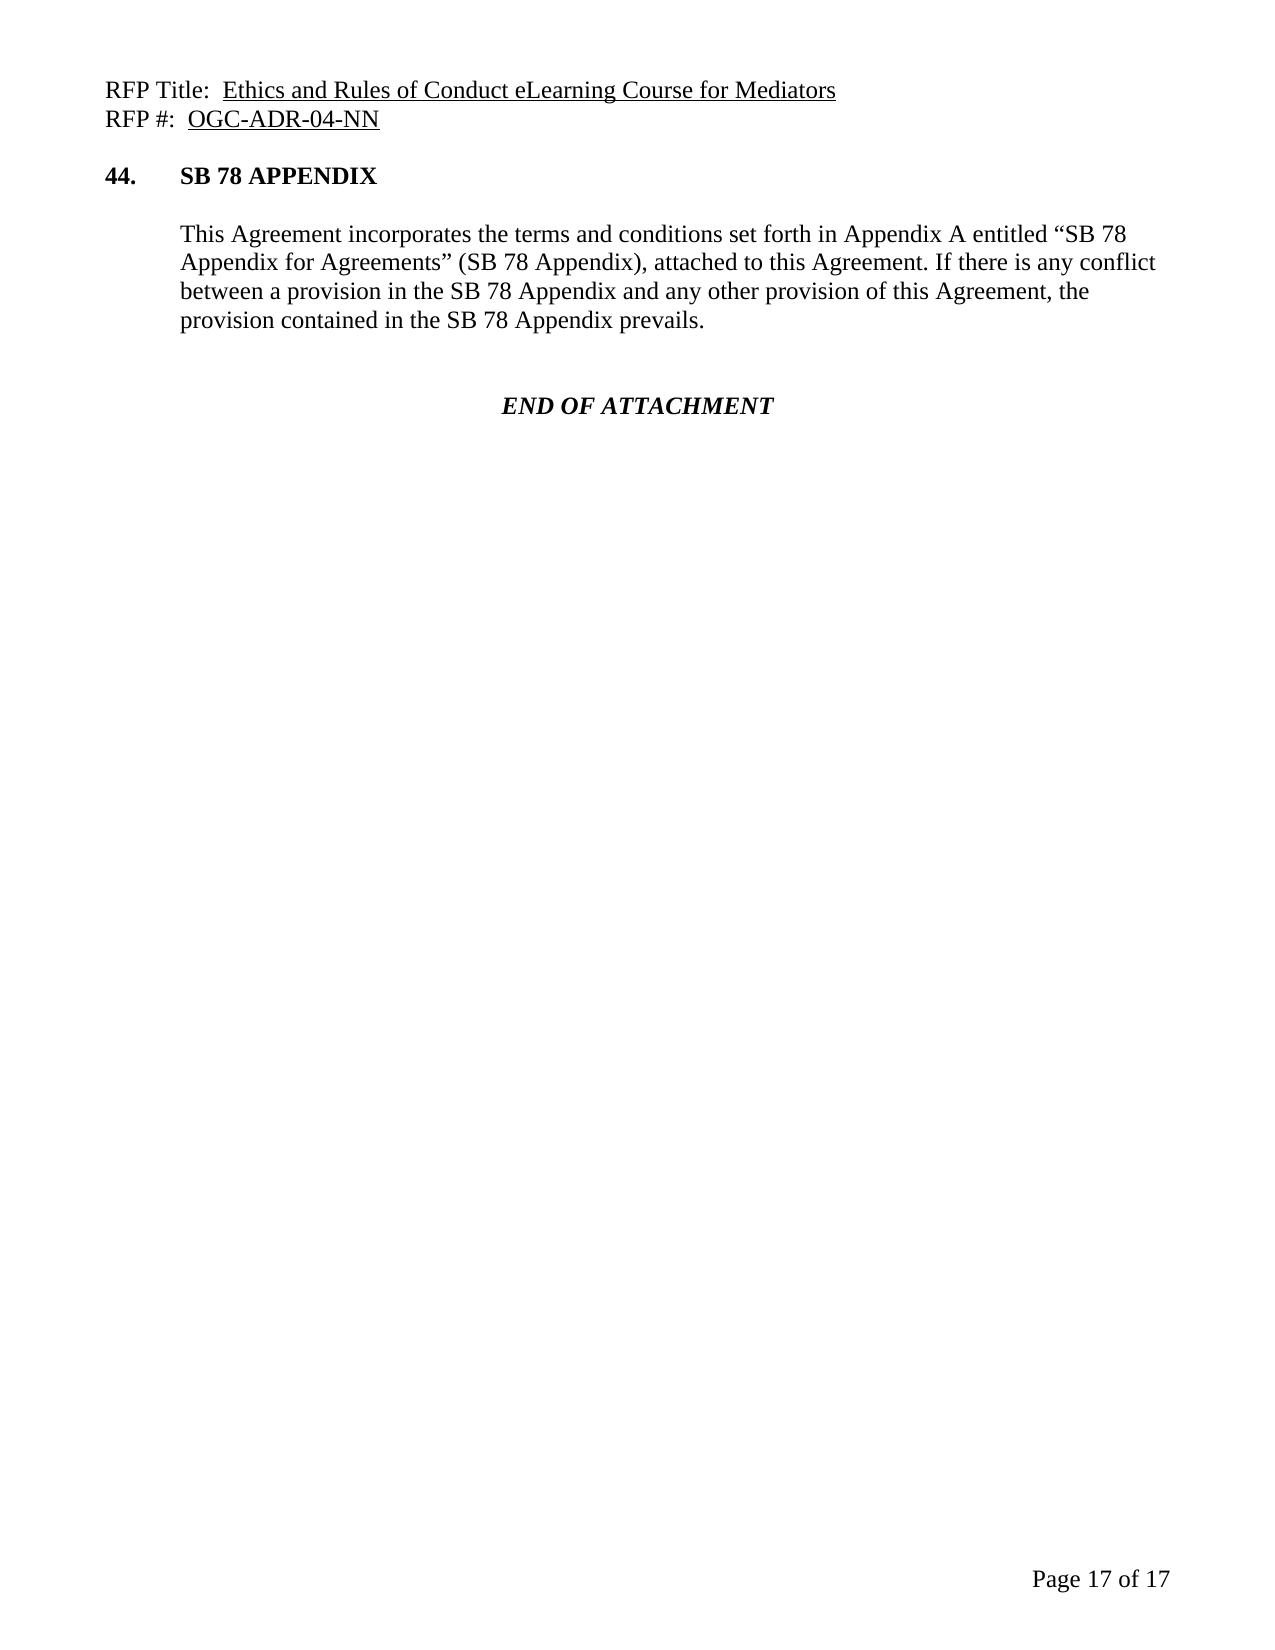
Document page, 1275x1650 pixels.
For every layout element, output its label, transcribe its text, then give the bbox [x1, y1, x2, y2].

text SB 78 APPENDIX [105, 161, 1170, 190]
text END OF ATTACHMENT [105, 391, 1170, 420]
list This Agreement incorporates the terms and conditions set forth in Appendix A entitled “SB 78 Appendix for Agreements” (SB 78 Appendix), attached to this Agreement. If there is any conflict between a provision in the SB 78 Appendix and any other provision of this Agreement, the provision contained in the SB 78 Appendix prevails. [180, 219, 1170, 334]
